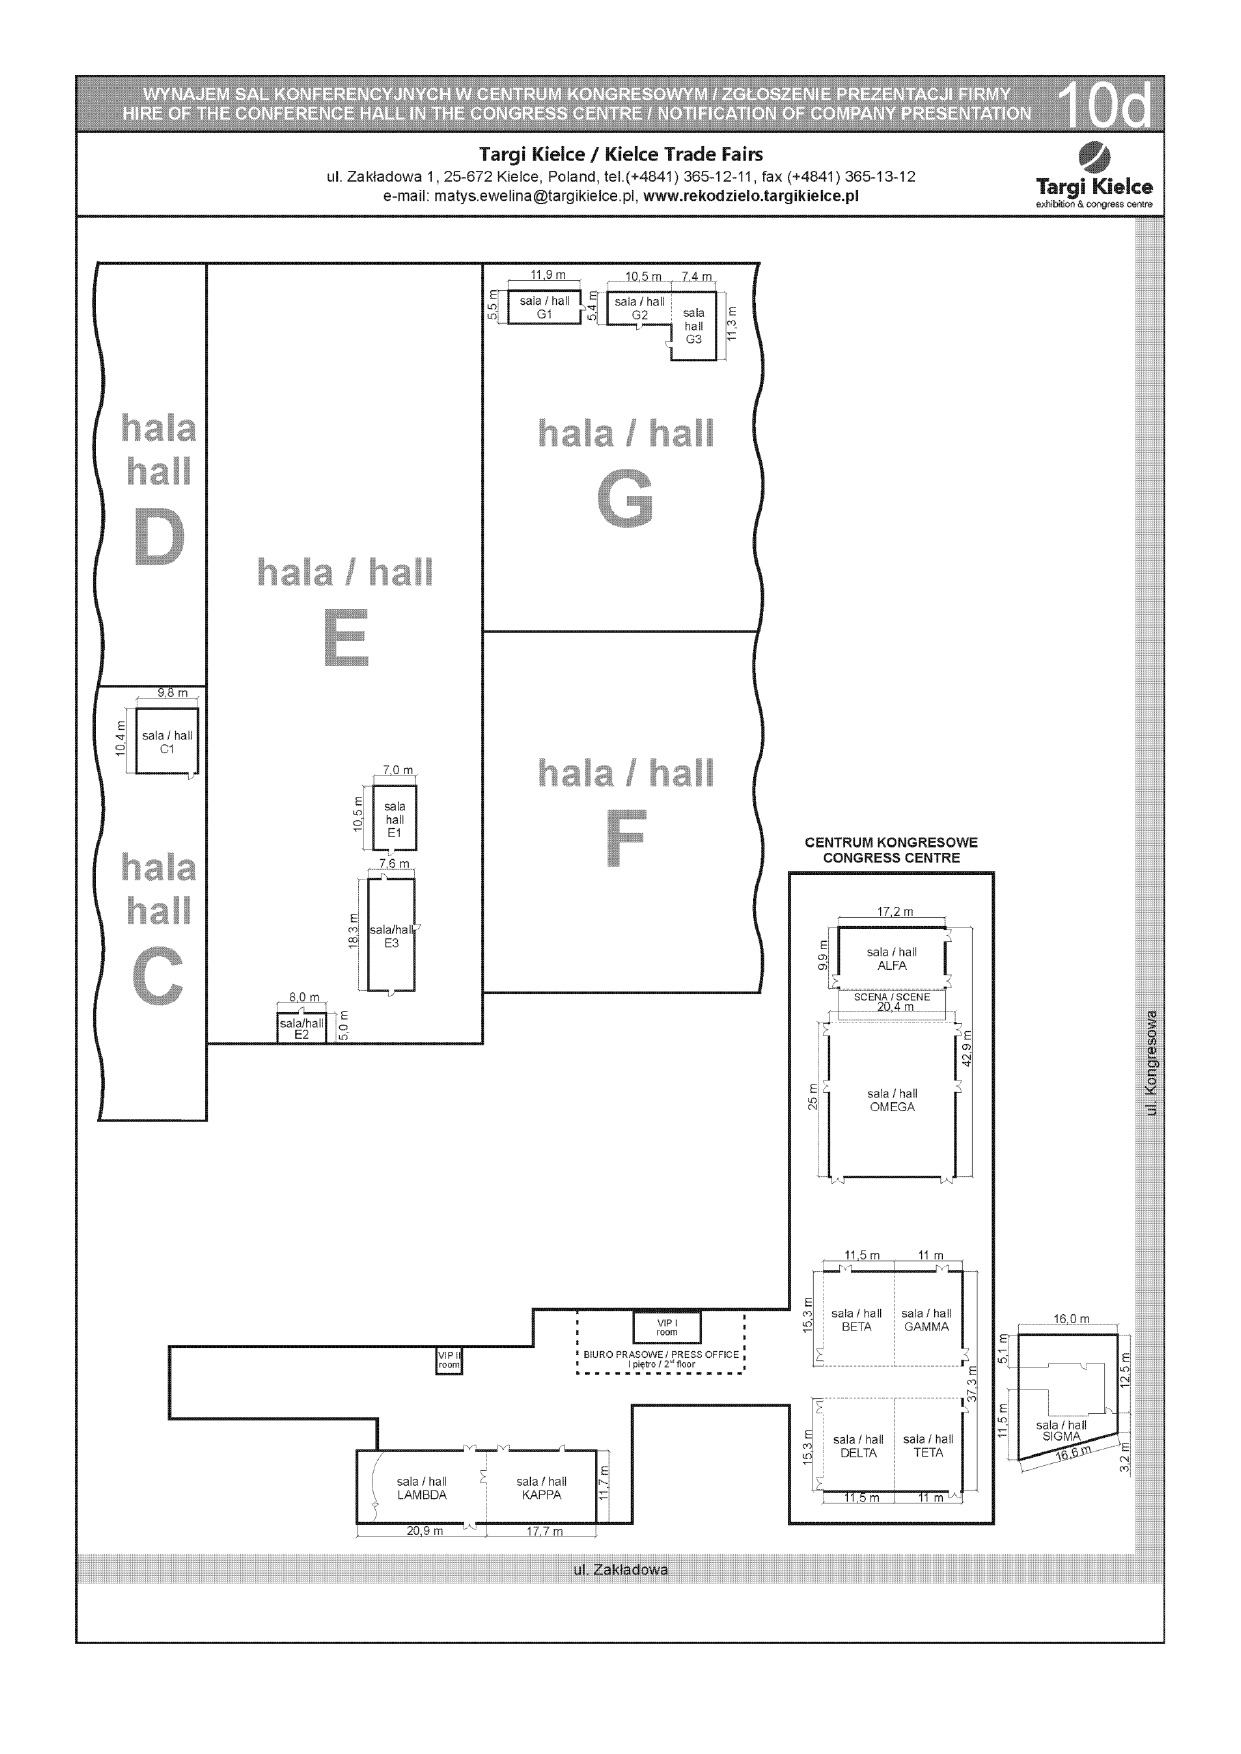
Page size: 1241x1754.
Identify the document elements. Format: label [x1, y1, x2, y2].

picture [75, 75, 1166, 1644]
